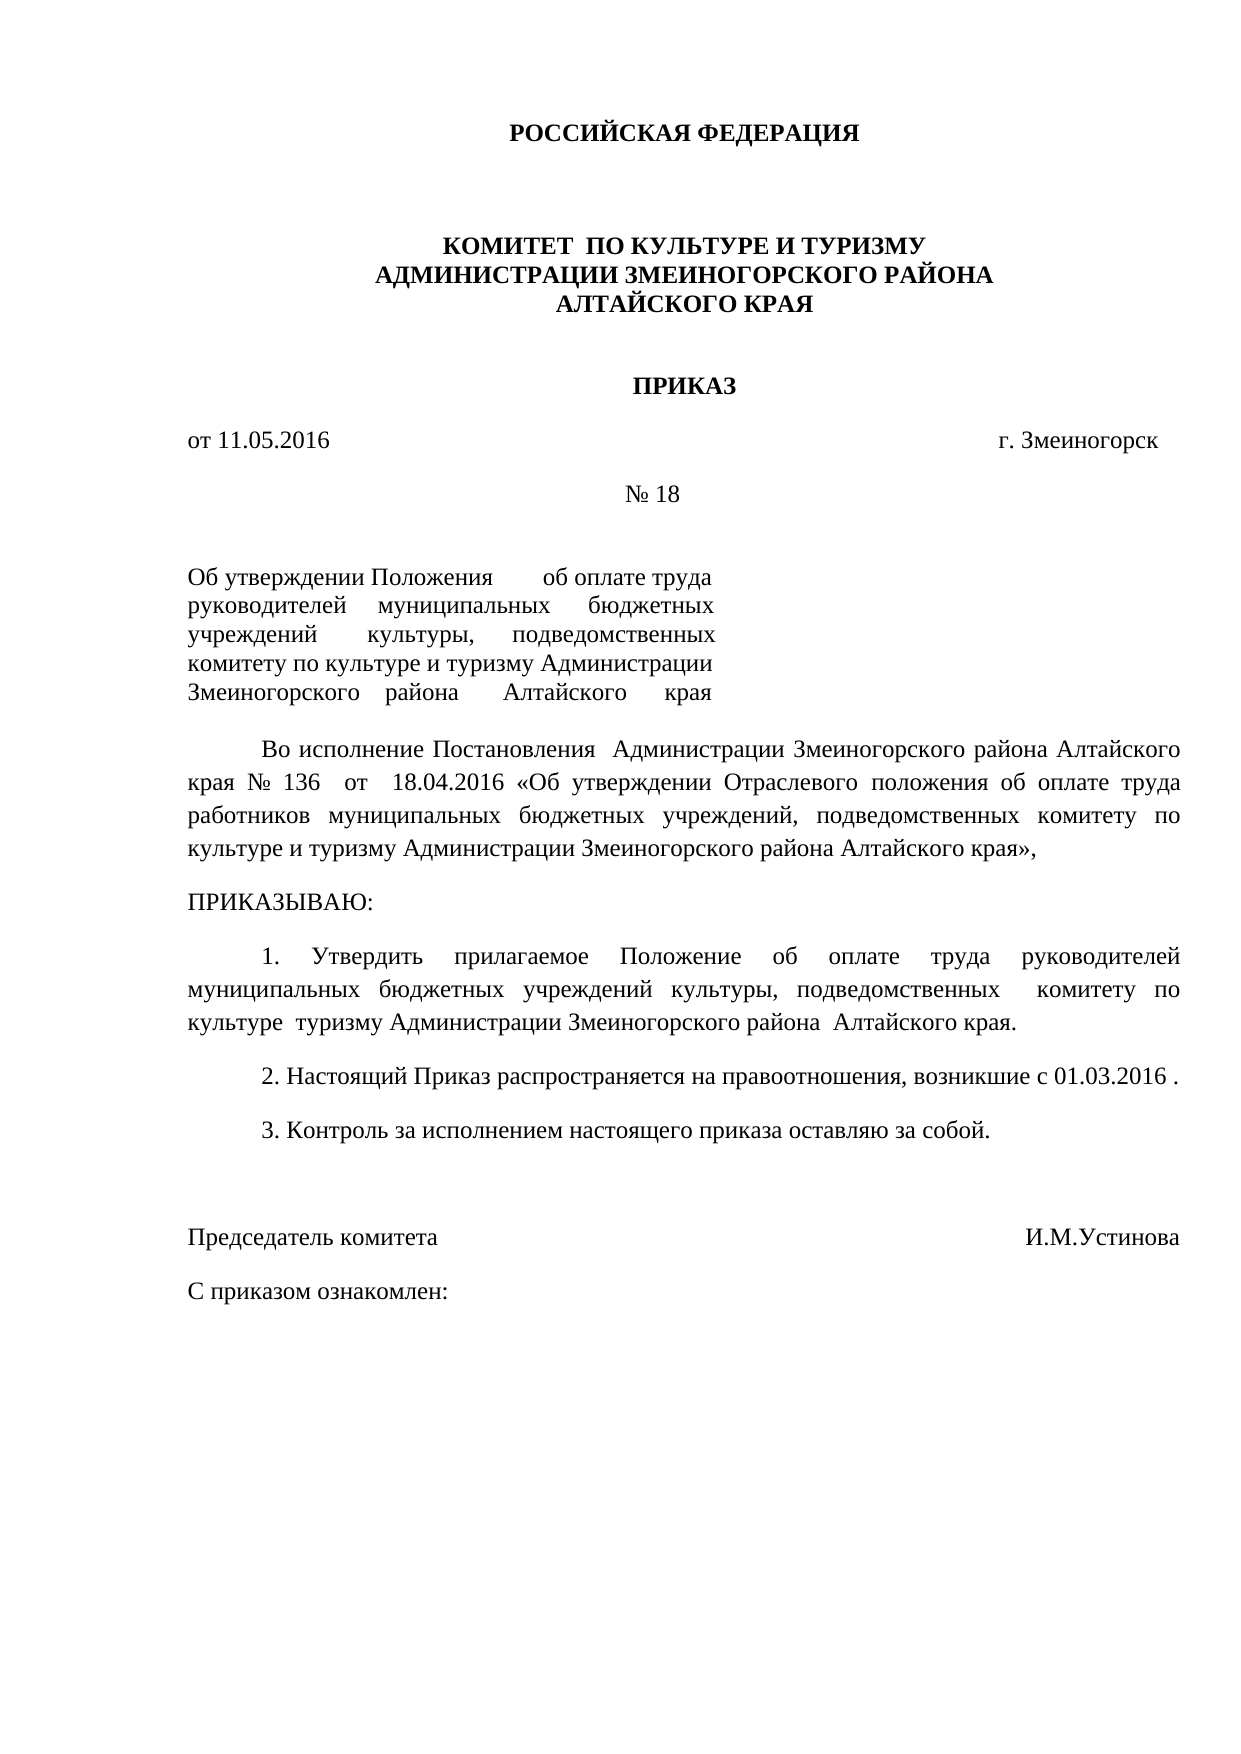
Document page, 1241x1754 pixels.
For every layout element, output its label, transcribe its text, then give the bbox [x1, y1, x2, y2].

text Об утверждении Положения об оплате труда [187, 562, 1181, 591]
text Председатель комитета И.М.Устинова [187, 1222, 1181, 1251]
text РОССИЙСКАЯ ФЕДЕРАЦИЯ [187, 118, 1181, 147]
text С приказом ознакомлен: [187, 1276, 1181, 1305]
text от 11.05.2016 г. Змеиногорск [187, 425, 1181, 454]
text ПРИКАЗЫВАЮ: [187, 887, 1181, 916]
text АДМИНИСТРАЦИИ ЗМЕИНОГОРСКОГО РАЙОНА [187, 260, 1181, 289]
text 2. Настоящий Приказ распространяется на правоотношения, возникшие с 01.03.2016 . [187, 1061, 1181, 1090]
text КОМИТЕТ ПО КУЛЬТУРЕ И ТУРИЗМУ [187, 231, 1181, 260]
text 3. Контроль за исполнением настоящего приказа оставляю за собой. [187, 1115, 1181, 1143]
text ПРИКАЗ [187, 371, 1181, 400]
text АЛТАЙСКОГО КРАЯ [187, 289, 1181, 318]
text Во исполнение Постановления Администрации Змеиногорского района Алтайского края № 136 от 18.04.2016 «Об утверждении Отраслевого положения об оплате труда работников муниципальных бюджетных учреждений, подведомственных комитету по культуре и туризму Администрации Змеиногорского района Алтайского края», [187, 734, 1181, 862]
text комитету по культуре и туризму Администрации [187, 648, 1181, 677]
text руководителей муниципальных бюджетных [187, 591, 1181, 619]
text учреждений культуры, подведомственных [187, 619, 1181, 648]
text 1. Утвердить прилагаемое Положение об оплате труда руководителей муниципальных бюджетных учреждений культуры, подведомственных комитету по культуре туризму Администрации Змеиногорского района Алтайского края. [187, 941, 1181, 1036]
text № 18 [187, 479, 1181, 508]
text Змеиногорского района Алтайского края [187, 677, 1181, 706]
